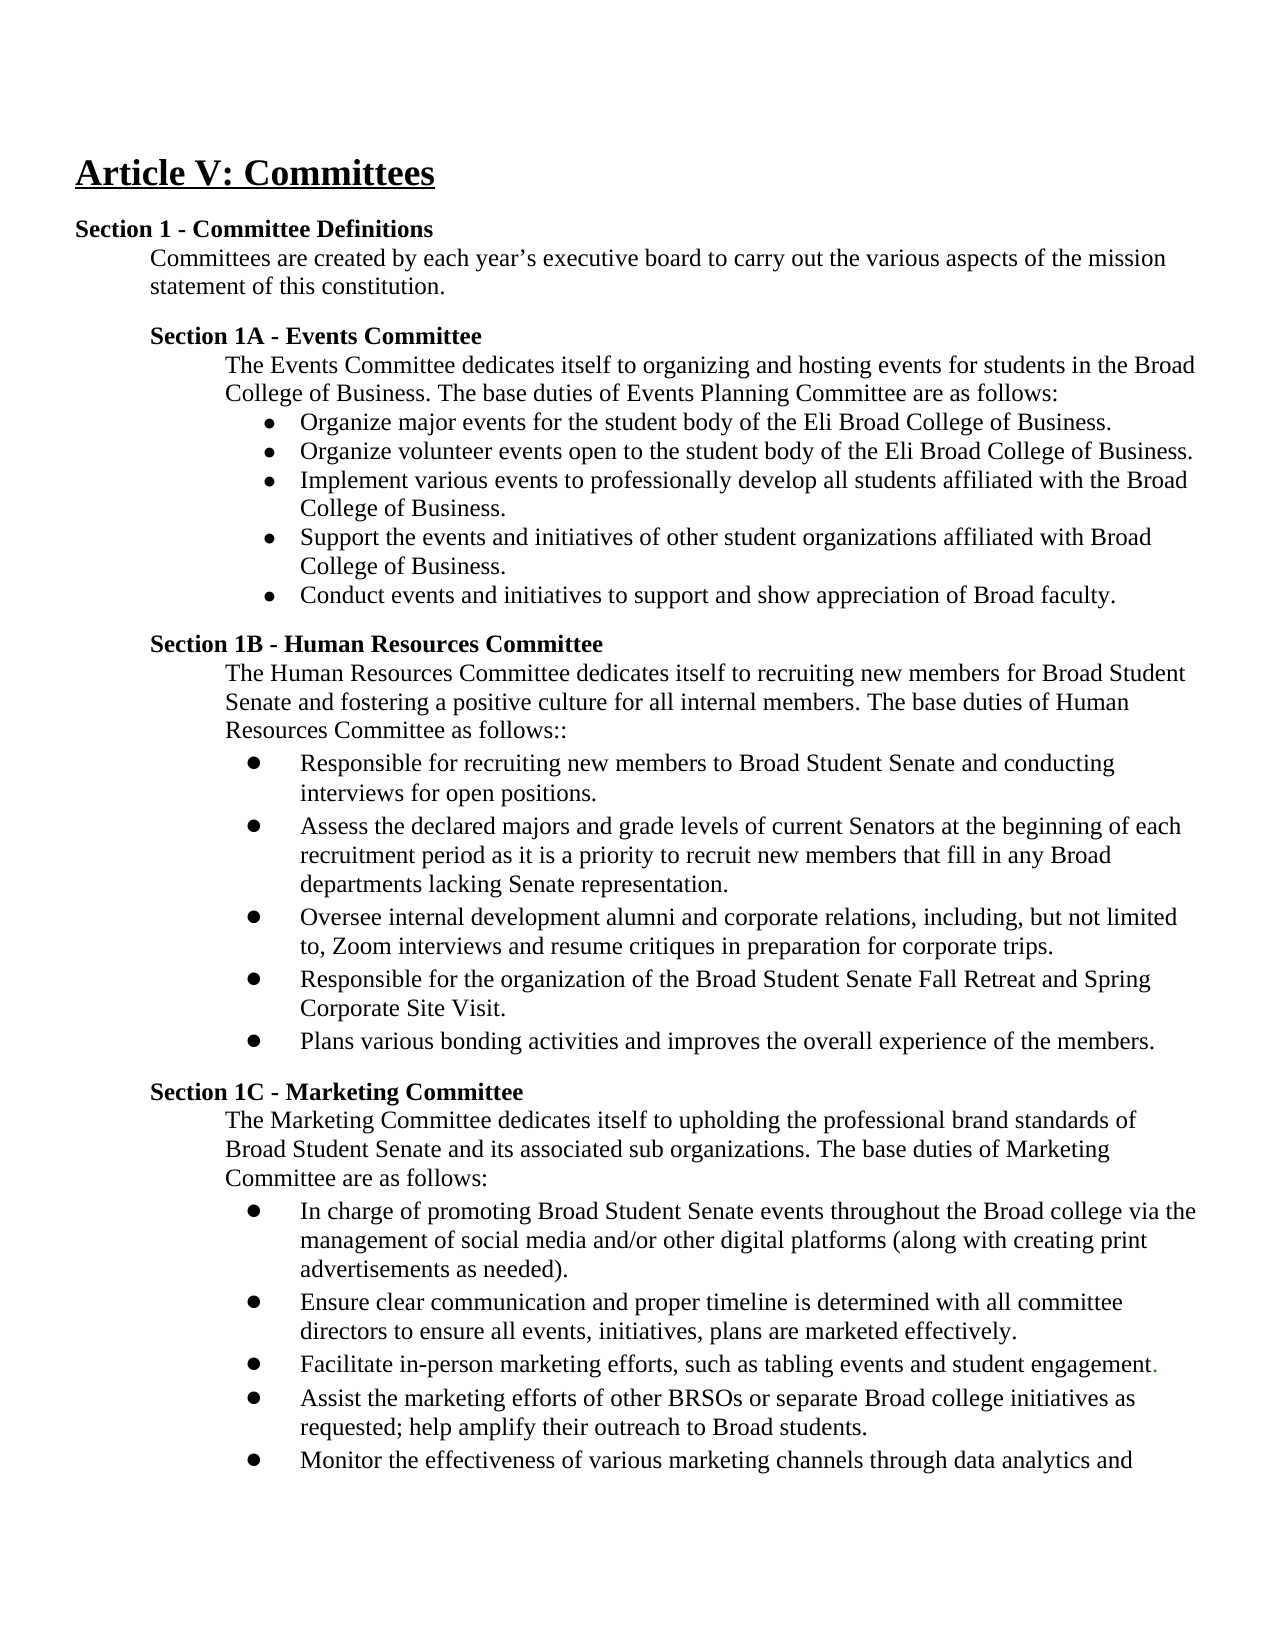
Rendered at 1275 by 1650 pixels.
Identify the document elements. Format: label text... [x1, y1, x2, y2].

subtitle Section 1C - Marketing Committee [150, 1077, 1200, 1105]
list Facilitate in-person marketing efforts, such as tabling events and student engagement. [262, 1345, 1200, 1378]
list Assist the marketing efforts of other BRSOs or separate Broad college initiatives as requested; help amplify their outreach to Broad students. [262, 1378, 1200, 1441]
list Conduct events and initiatives to support and show appreciation of Broad faculty. [262, 580, 1200, 608]
text The Human Resources Committee dedicates itself to recruiting new members for Broad Student Senate and fostering a positive culture for all internal members. The base duties of Human Resources Committee as follows:: [225, 658, 1200, 744]
list Organize major events for the student body of the Eli Broad College of Business. [262, 407, 1200, 436]
text The Marketing Committee dedicates itself to upholding the professional brand standards of Broad Student Senate and its associated sub organizations. The base duties of Marketing Committee are as follows: [225, 1105, 1200, 1192]
list Responsible for the organization of the Broad Student Senate Fall Retreat and Spring Corporate Site Visit. [262, 960, 1200, 1022]
text Committees are created by each year’s executive board to carry out the various aspects of the mission statement of this constitution. [150, 243, 1200, 300]
list Oversee internal development alumni and corporate relations, including, but not limited to, Zoom interviews and resume critiques in preparation for corporate trips. [262, 898, 1200, 960]
text The Events Committee dedicates itself to organizing and hosting events for students in the Broad College of Business. The base duties of Events Planning Committee are as follows: [225, 350, 1200, 407]
subtitle Section 1B - Human Resources Committee [150, 629, 1200, 658]
subtitle Section 1A - Events Committee [150, 321, 1200, 350]
list Organize volunteer events open to the student body of the Eli Broad College of Business. [262, 436, 1200, 465]
list In charge of promoting Broad Student Senate events throughout the Broad college via the management of social media and/or other digital platforms (along with creating print advertisements as needed). [262, 1192, 1200, 1283]
list Responsible for recruiting new members to Broad Student Senate and conducting interviews for open positions. [262, 744, 1200, 807]
list Assess the declared majors and grade levels of current Senators at the beginning of each recruitment period as it is a priority to recruit new members that fill in any Broad departments lacking Senate representation. [262, 807, 1200, 898]
list Support the events and initiatives of other student organizations affiliated with Broad College of Business. [262, 522, 1200, 580]
subtitle Article V: Committees [75, 150, 1200, 193]
list Implement various events to professionally develop all students affiliated with the Broad College of Business. [262, 465, 1200, 522]
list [262, 1441, 1200, 1474]
list Plans various bonding activities and improves the overall experience of the members. [262, 1022, 1200, 1056]
list Ensure clear communication and proper timeline is determined with all committee directors to ensure all events, initiatives, plans are marketed effectively. [262, 1283, 1200, 1345]
subtitle Section 1 - Committee Definitions [75, 214, 1200, 243]
